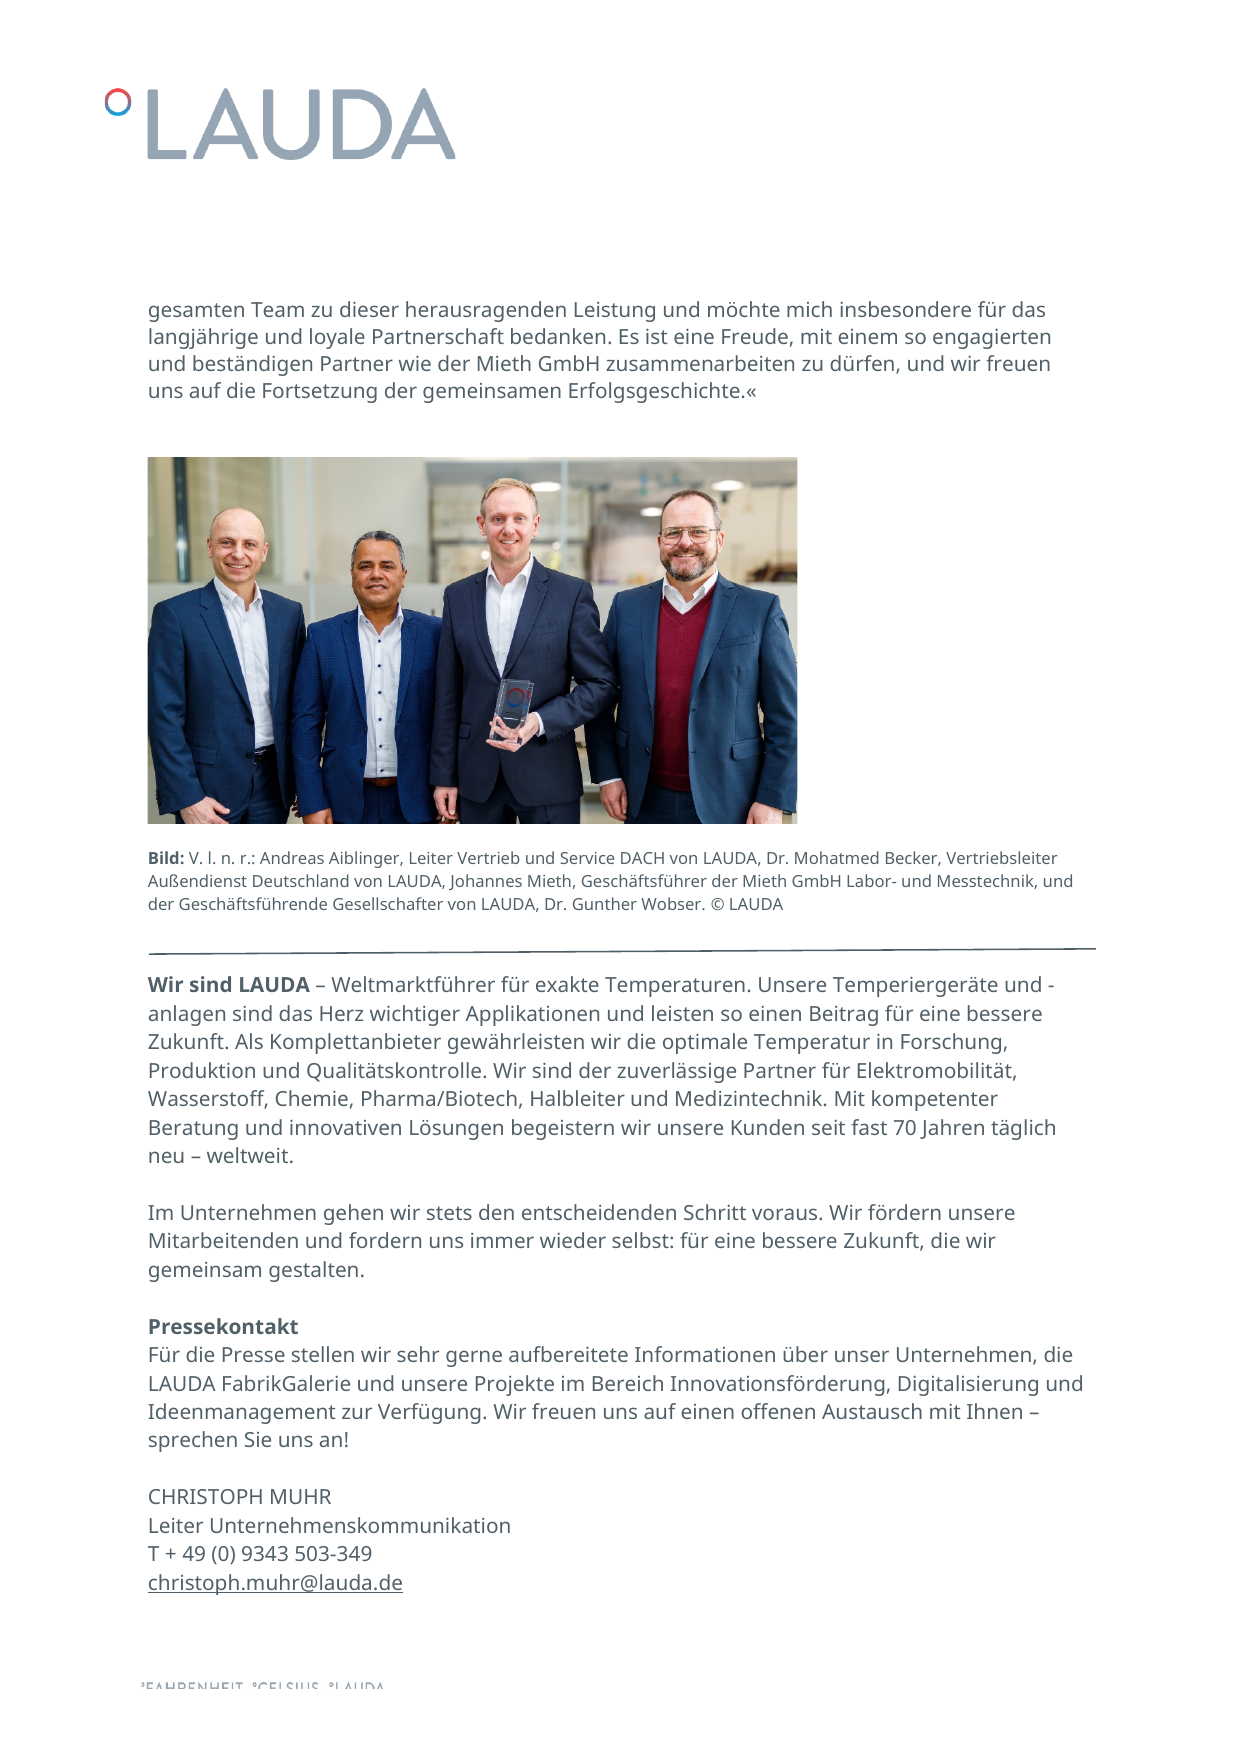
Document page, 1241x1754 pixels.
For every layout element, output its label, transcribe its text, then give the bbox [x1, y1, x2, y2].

text christoph.muhr@lauda.de [148, 1568, 1092, 1596]
text Pressekontakt [148, 1312, 1092, 1340]
text Leiter Unternehmenskommunikation [148, 1511, 1092, 1539]
text Wir sind LAUDA – Weltmarktführer für exakte Temperaturen. Unsere Temperiergeräte und -anlagen sind das Herz wichtiger Applikationen und leisten so einen Beitrag für eine bessere Zukunft. Als Komplettanbieter gewährleisten wir die optimale Temperatur in Forschung, Produktion und Qualitätskontrolle. Wir sind der zuverlässige Partner für Elektromobilität, Wasserstoff, Chemie, Pharma/Biotech, Halbleiter und Medizintechnik. Mit kompetenter Beratung und innovativen Lösungen begeistern wir unsere Kunden seit fast 70 Jahren täglich neu – weltweit. [148, 971, 1092, 1169]
text Im Unternehmen gehen wir stets den entscheidenden Schritt voraus. Wir fördern unsere Mitarbeitenden und fordern uns immer wieder selbst: für eine bessere Zukunft, die wir gemeinsam gestalten. [148, 1198, 1092, 1283]
text CHRISTOPH MUHR [148, 1482, 1092, 1511]
text T + 49 (0) 9343 503-349 [148, 1539, 1092, 1568]
picture [147, 457, 798, 824]
picture [104, 88, 456, 160]
picture [140, 1682, 384, 1689]
subtitle Bild: V. l. n. r.: Andreas Aiblinger, Leiter Vertrieb und Service DACH von LAUDA, Dr. Mohatmed Becker, Vertriebsleiter Außendienst Deutschland von LAUDA, Johannes Mieth, Geschäftsführer der Mieth GmbH Labor- und Messtechnik, und der Geschäftsführende Gesellschafter von LAUDA, Dr. Gunther Wobser. © LAUDA [148, 846, 1092, 915]
text Für die Presse stellen wir sehr gerne aufbereitete Informationen über unser Unternehmen, die LAUDA FabrikGalerie und unsere Projekte im Bereich Innovationsförderung, Digitalisierung und Ideenmanagement zur Verfügung. Wir freuen uns auf einen offenen Austausch mit Ihnen – sprechen Sie uns an! [148, 1340, 1092, 1454]
